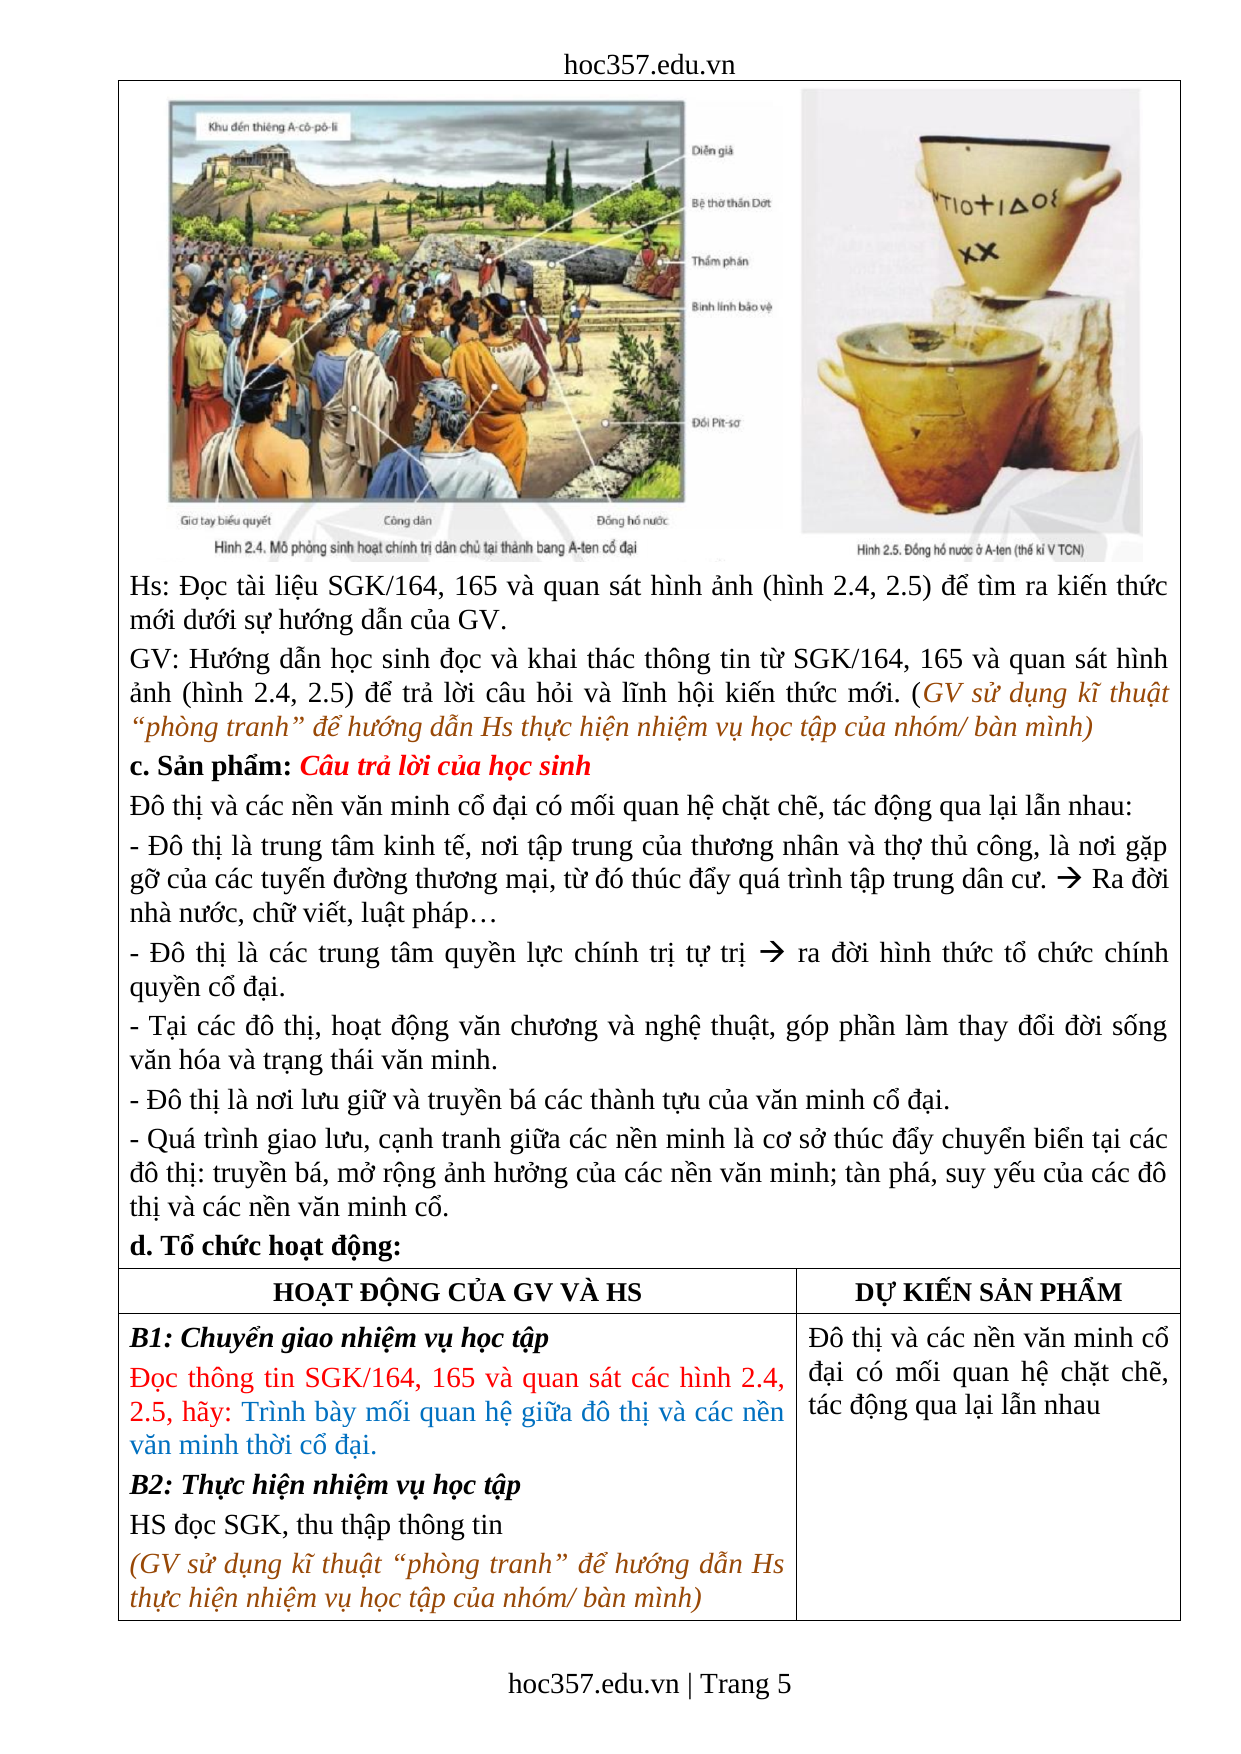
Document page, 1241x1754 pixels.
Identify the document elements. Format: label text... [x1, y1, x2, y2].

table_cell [119, 1314, 796, 1620]
picture [156, 87, 1143, 562]
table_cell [797, 1314, 1180, 1620]
table_cell HOẠT ĐỘNG CỦA GV VÀ HS [119, 1269, 796, 1313]
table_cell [119, 81, 1180, 1268]
table_cell DỰ KIẾN SẢN PHẨM [797, 1269, 1180, 1313]
